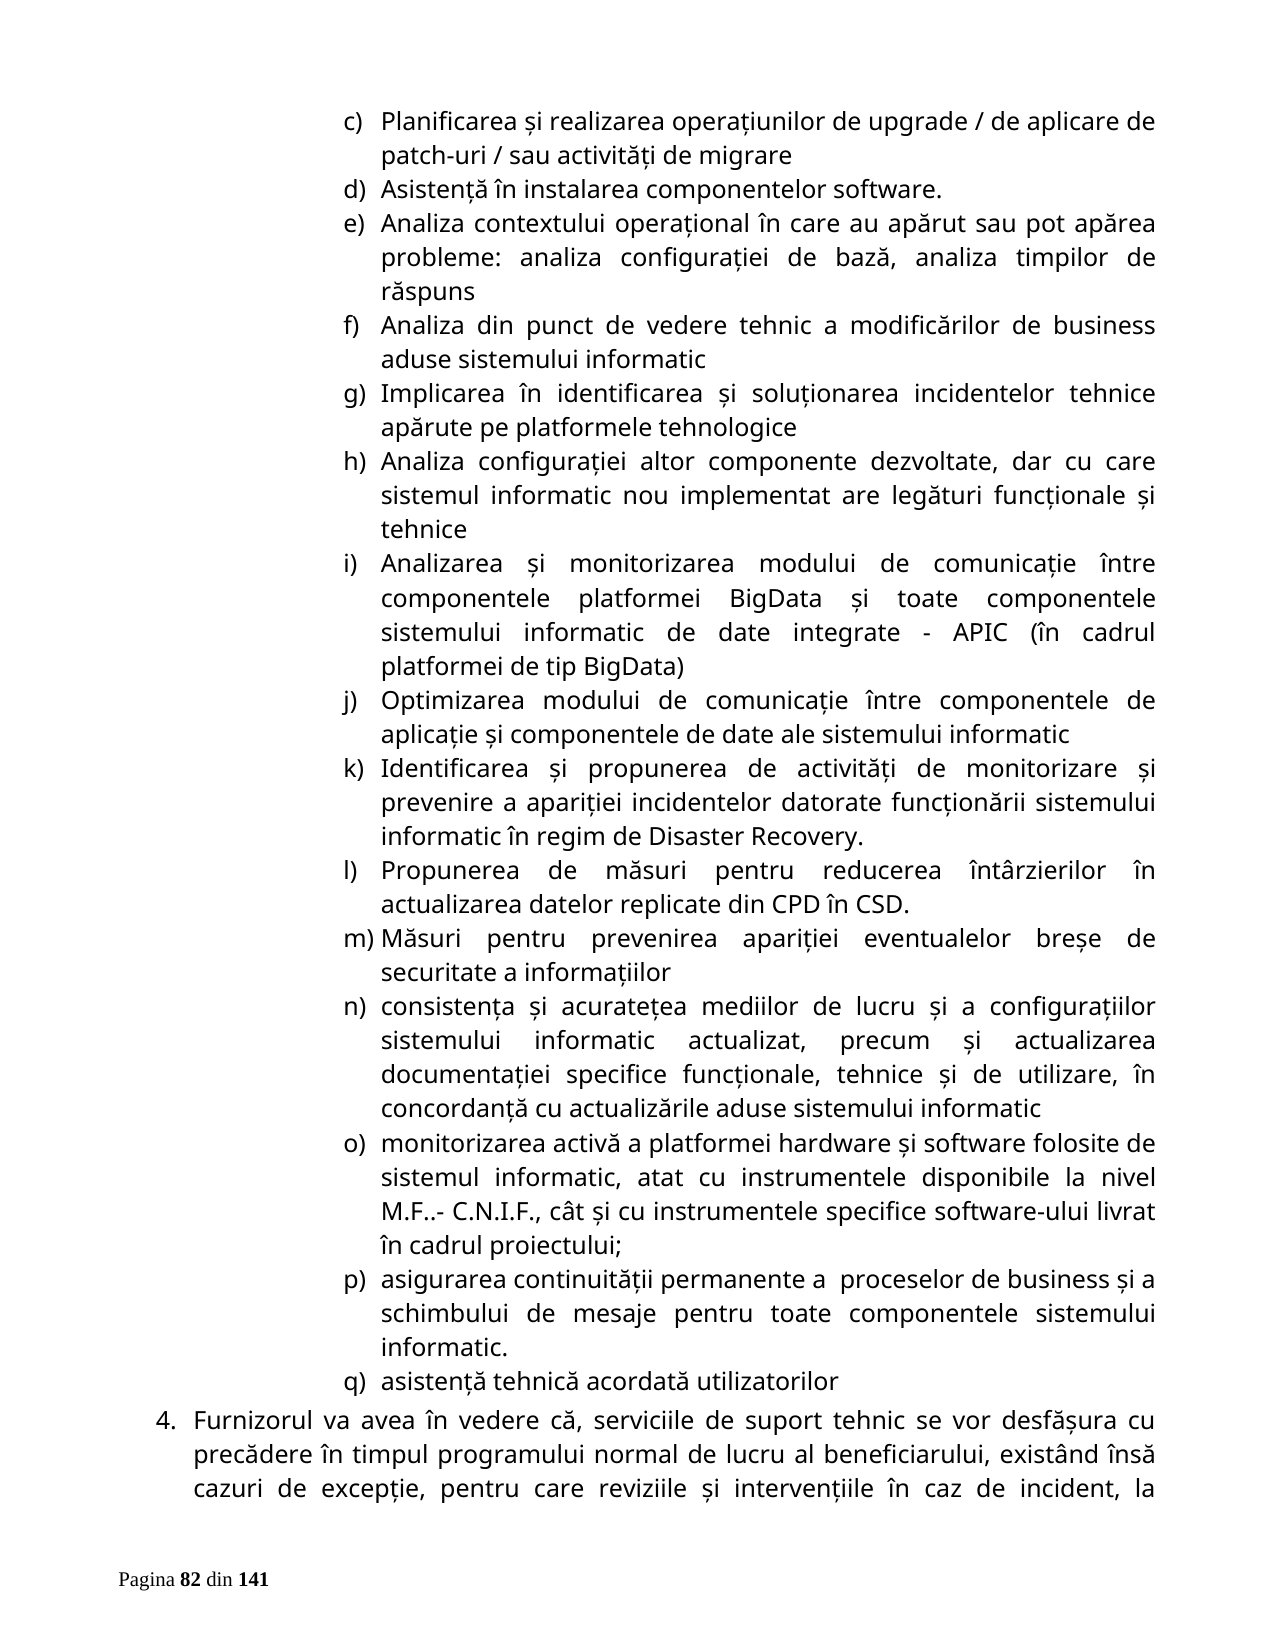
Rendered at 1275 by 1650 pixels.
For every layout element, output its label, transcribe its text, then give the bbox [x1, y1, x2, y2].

list Planificarea și realizarea operațiunilor de upgrade / de aplicare de patch-uri / sau activități de migrare [343, 103, 1157, 171]
list Analizarea și monitorizarea modului de comunicație între componentele platformei BigData și toate componentele sistemului informatic de date integrate - APIC (în cadrul platformei de tip BigData) [343, 546, 1157, 682]
list Propunerea de măsuri pentru reducerea întârzierilor în actualizarea datelor replicate din CPD în CSD. [343, 853, 1157, 921]
list Implicarea în identificarea și soluționarea incidentelor tehnice apărute pe platformele tehnologice [343, 376, 1157, 444]
list Analiza din punct de vedere tehnic a modificărilor de business aduse sistemului informatic [343, 308, 1157, 376]
list monitorizarea activă a platformei hardware și software folosite de sistemul informatic, atat cu instrumentele disponibile la nivel M.F..- C.N.I.F., cât și cu instrumentele specifice software-ului livrat în cadrul proiectului; [343, 1125, 1157, 1261]
list asistență tehnică acordată utilizatorilor [343, 1364, 1157, 1398]
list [156, 1403, 1157, 1505]
list Optimizarea modului de comunicație între componentele de aplicație și componentele de date ale sistemului informatic [343, 682, 1157, 751]
list Măsuri pentru prevenirea apariției eventualelor breșe de securitate a informațiilor [343, 921, 1157, 989]
list Analiza contextului operațional în care au apărut sau pot apărea probleme: analiza configurației de bază, analiza timpilor de răspuns [343, 206, 1157, 308]
list Identificarea și propunerea de activități de monitorizare și prevenire a apariției incidentelor datorate funcționării sistemului informatic în regim de Disaster Recovery. [343, 751, 1157, 853]
list asigurarea continuității permanente a proceselor de business și a schimbului de mesaje pentru toate componentele sistemului informatic. [343, 1261, 1157, 1364]
list Asistență în instalarea componentelor software. [343, 171, 1157, 206]
list consistența și acuratețea mediilor de lucru și a configurațiilor sistemului informatic actualizat, precum și actualizarea documentației specifice funcționale, tehnice și de utilizare, în concordanță cu actualizările aduse sistemului informatic [343, 989, 1157, 1125]
list Analiza configurației altor componente dezvoltate, dar cu care sistemul informatic nou implementat are legături funcționale și tehnice [343, 444, 1157, 546]
